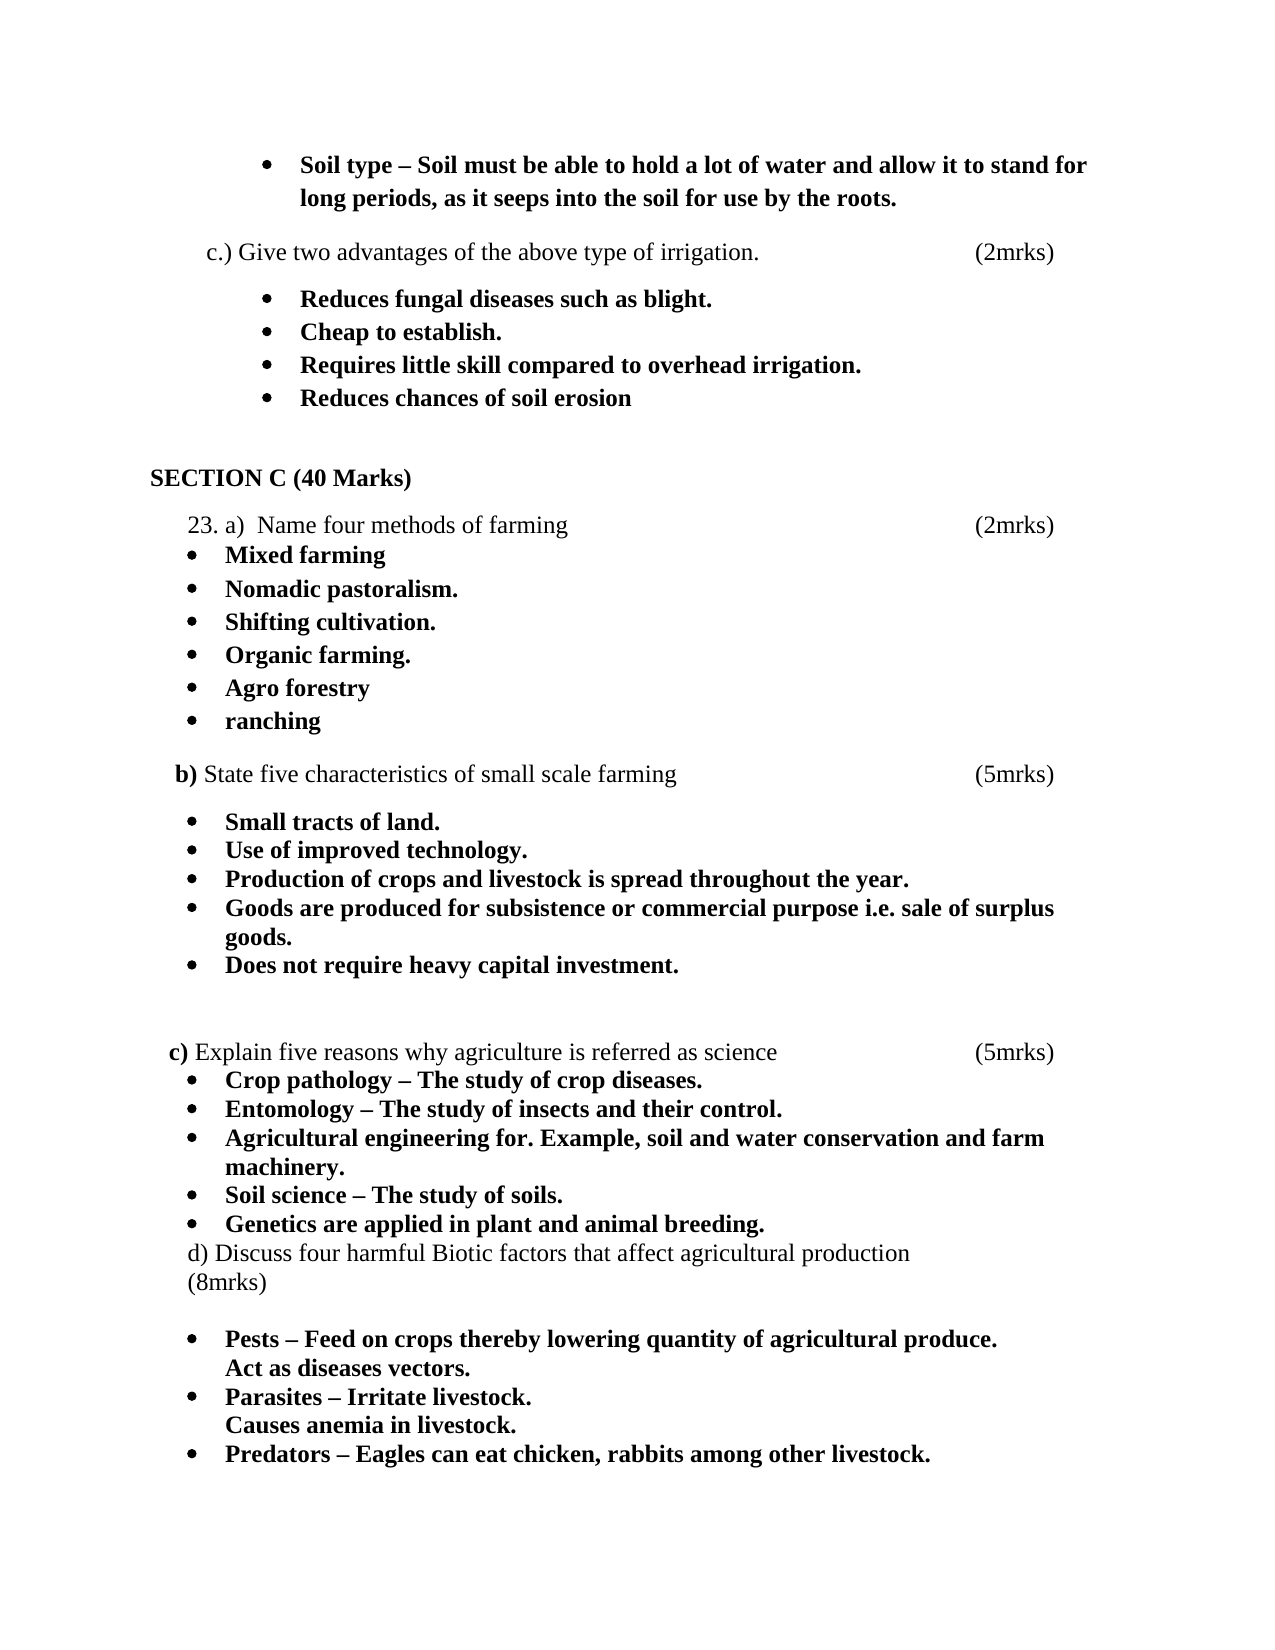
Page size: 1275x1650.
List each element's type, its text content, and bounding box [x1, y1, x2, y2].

list ranching [187, 706, 1125, 734]
list Soil science – The study of soils. [187, 1180, 1125, 1209]
text c) Explain five reasons why agriculture is referred as science (5mrks) [150, 1037, 1125, 1065]
text Causes anemia in livestock. [225, 1410, 1125, 1439]
list Nomadic pastoralism. [187, 574, 1125, 602]
text b) State five characteristics of small scale farming (5mrks) [150, 759, 1125, 788]
list a) Name four methods of farming (2mrks) [187, 510, 1125, 539]
list Goods are produced for subsistence or commercial purpose i.e. sale of surplus goods. [187, 893, 1125, 950]
list Agro forestry [187, 673, 1125, 701]
text d) Discuss four harmful Biotic factors that affect agricultural production (8mrks) [187, 1238, 1125, 1295]
list Cheap to establish. [262, 317, 1125, 346]
list Small tracts of land. [187, 807, 1125, 835]
list Shifting cultivation. [187, 607, 1125, 635]
list Mixed farming [187, 541, 1125, 569]
list Agricultural engineering for. Example, soil and water conservation and farm machinery. [187, 1123, 1125, 1180]
list Requires little skill compared to overhead irrigation. [262, 350, 1125, 379]
list Does not require heavy capital investment. [187, 950, 1125, 979]
list Entomology – The study of insects and their control. [187, 1094, 1125, 1123]
list Production of crops and livestock is spread throughout the year. [187, 864, 1125, 893]
list Crop pathology – The study of crop diseases. [187, 1065, 1125, 1094]
text c.) Give two advantages of the above type of irrigation. (2mrks) [150, 237, 1125, 266]
list Reduces chances of soil erosion [262, 383, 1125, 412]
text Act as diseases vectors. [225, 1353, 1125, 1382]
text SECTION C (40 Marks) [150, 463, 1125, 492]
list Predators – Eagles can eat chicken, rabbits among other livestock. [187, 1439, 1125, 1468]
list Reduces fungal diseases such as blight. [262, 284, 1125, 313]
list Parasites – Irritate livestock. [187, 1382, 1125, 1410]
list Use of improved technology. [187, 835, 1125, 864]
list Organic farming. [187, 640, 1125, 668]
list Soil type – Soil must be able to hold a lot of water and allow it to stand for long periods, as it seeps into the soil for use by the roots. [262, 150, 1125, 212]
list Genetics are applied in plant and animal breeding. [187, 1209, 1125, 1238]
list Pests – Feed on crops thereby lowering quantity of agricultural produce. [187, 1324, 1125, 1353]
